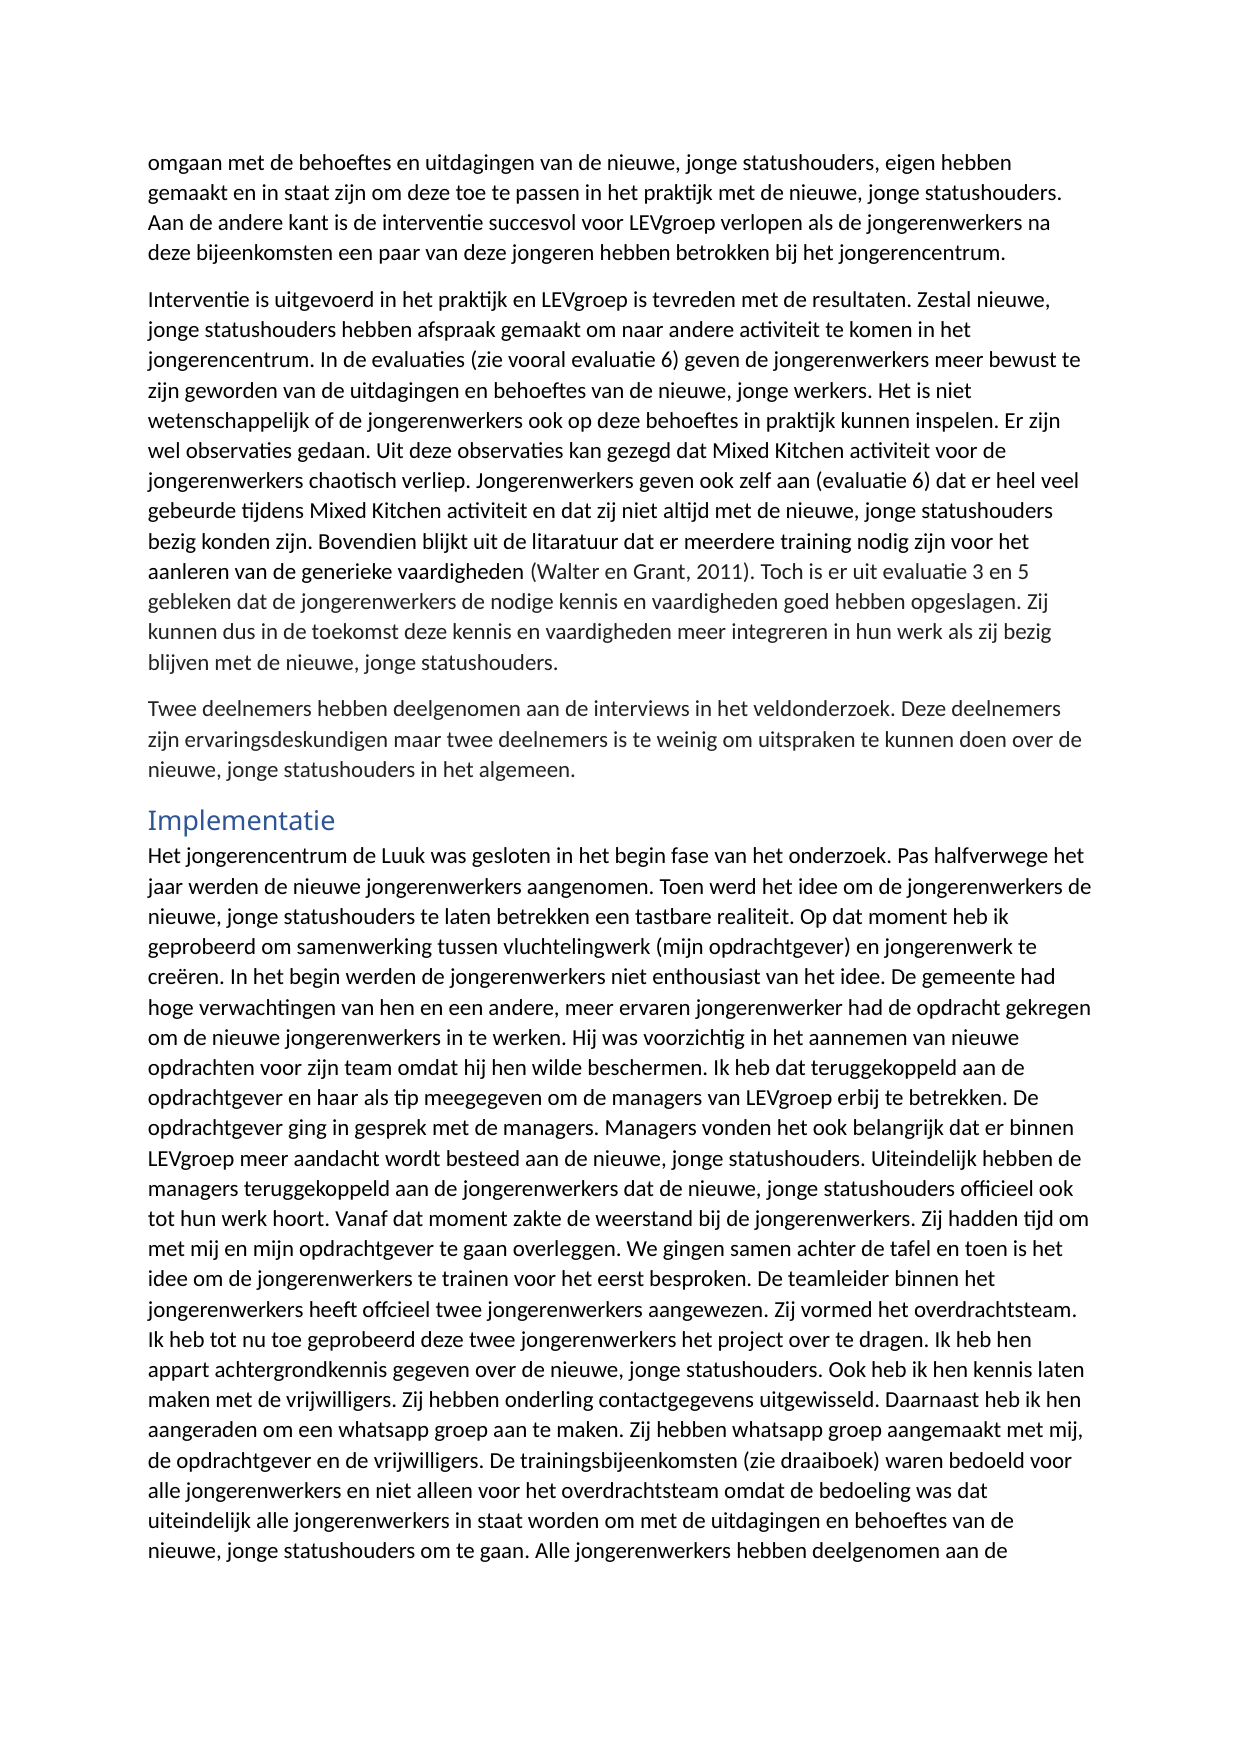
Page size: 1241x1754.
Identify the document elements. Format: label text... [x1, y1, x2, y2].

text Interventie is uitgevoerd in het praktijk en LEVgroep is tevreden met de resultaten. Zestal nieuwe, jonge statushouders hebben afspraak gemaakt om naar andere activiteit te komen in het jongerencentrum. In de evaluaties (zie vooral evaluatie 6) geven de jongerenwerkers meer bewust te zijn geworden van de uitdagingen en behoeftes van de nieuwe, jonge werkers. Het is niet wetenschappelijk of de jongerenwerkers ook op deze behoeftes in praktijk kunnen inspelen. Er zijn wel observaties gedaan. Uit deze observaties kan gezegd dat Mixed Kitchen activiteit voor de jongerenwerkers chaotisch verliep. Jongerenwerkers geven ook zelf aan (evaluatie 6) dat er heel veel gebeurde tijdens Mixed Kitchen activiteit en dat zij niet altijd met de nieuwe, jonge statushouders bezig konden zijn. Bovendien blijkt uit de litaratuur dat er meerdere training nodig zijn voor het aanleren van de generieke vaardigheden (Walter en Grant, 2011). Toch is er uit evaluatie 3 en 5 gebleken dat de jongerenwerkers de nodige kennis en vaardigheden goed hebben opgeslagen. Zij kunnen dus in de toekomst deze kennis en vaardigheden meer integreren in hun werk als zij bezig blijven met de nieuwe, jonge statushouders. [148, 285, 1093, 676]
text Twee deelnemers hebben deelgenomen aan de interviews in het veldonderzoek. Deze deelnemers zijn ervaringsdeskundigen maar twee deelnemers is te weinig om uitspraken te kunnen doen over de nieuwe, jonge statushouders in het algemeen. [148, 694, 1093, 783]
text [148, 148, 1093, 266]
subtitle Implementatie [148, 802, 1093, 839]
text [148, 842, 1093, 1564]
